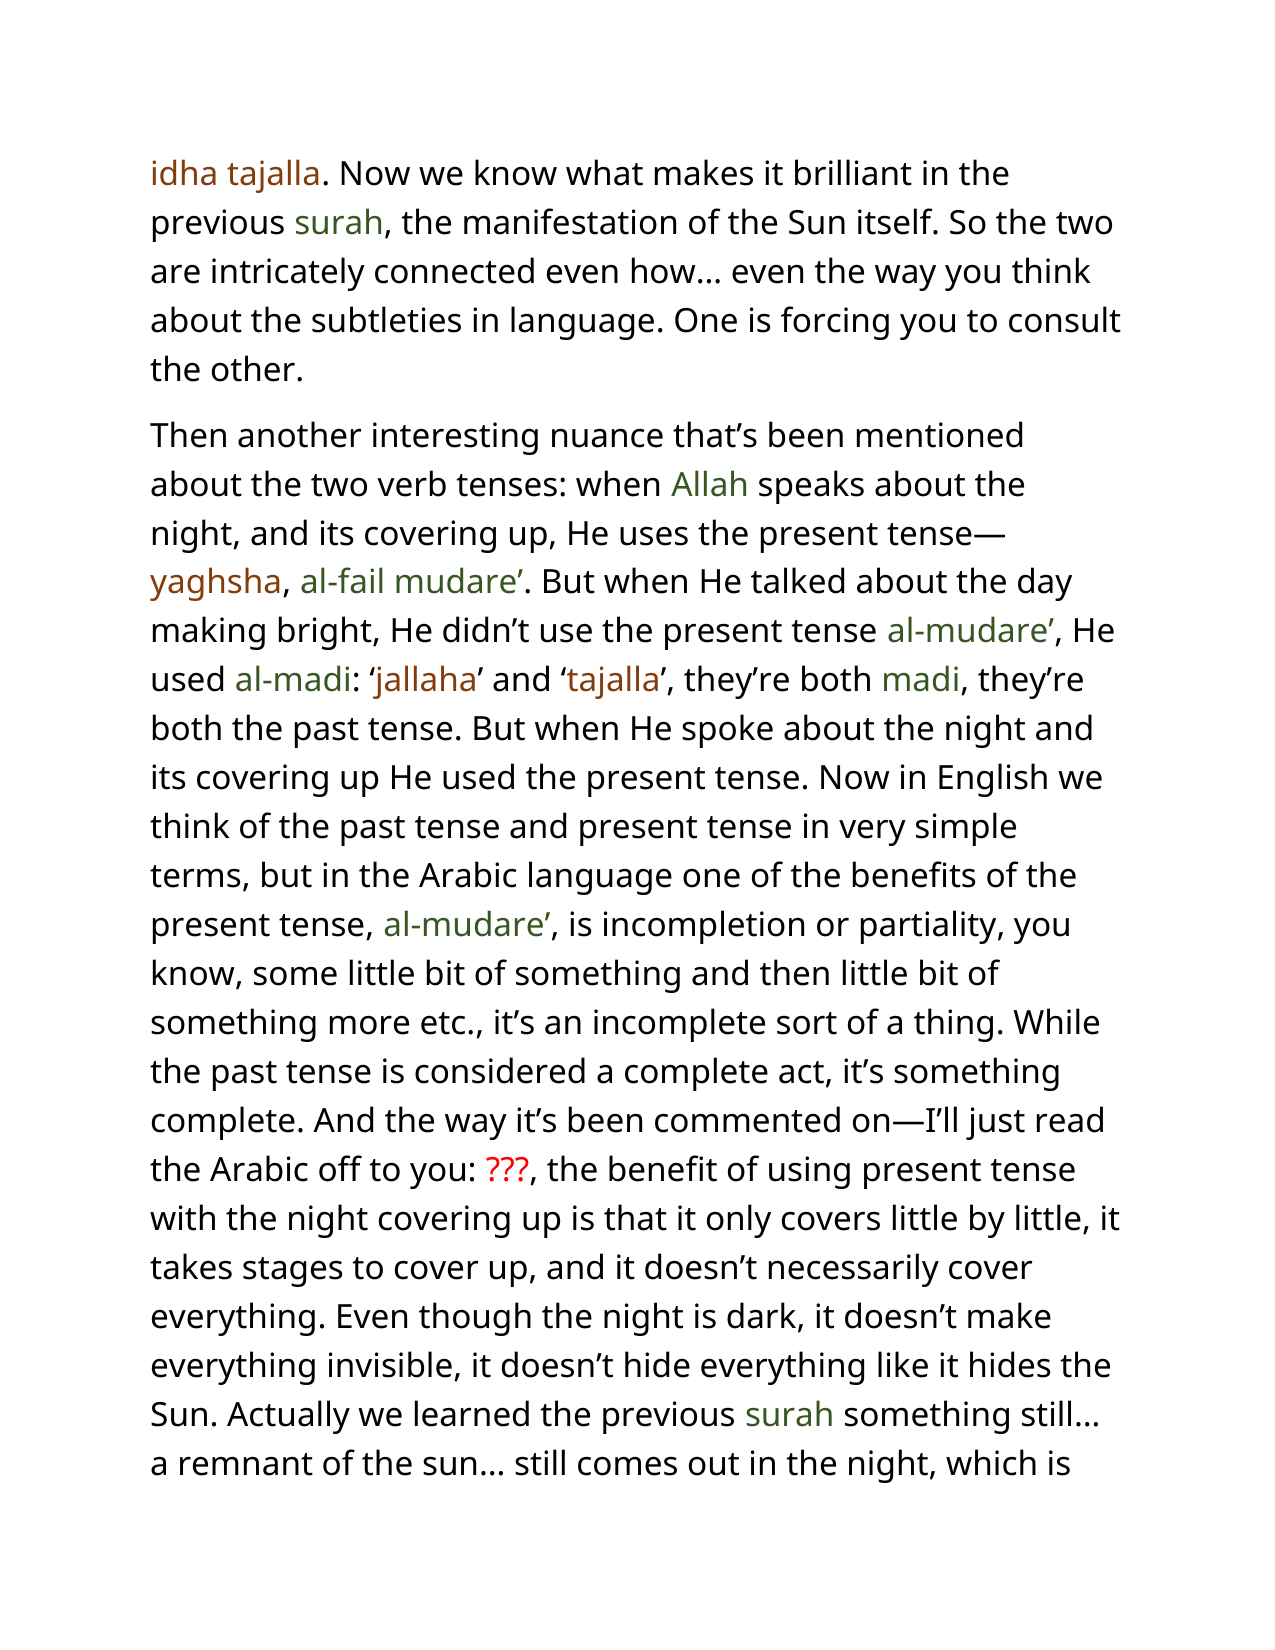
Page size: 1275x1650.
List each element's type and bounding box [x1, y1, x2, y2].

text [150, 150, 1125, 391]
text [150, 411, 1125, 1485]
